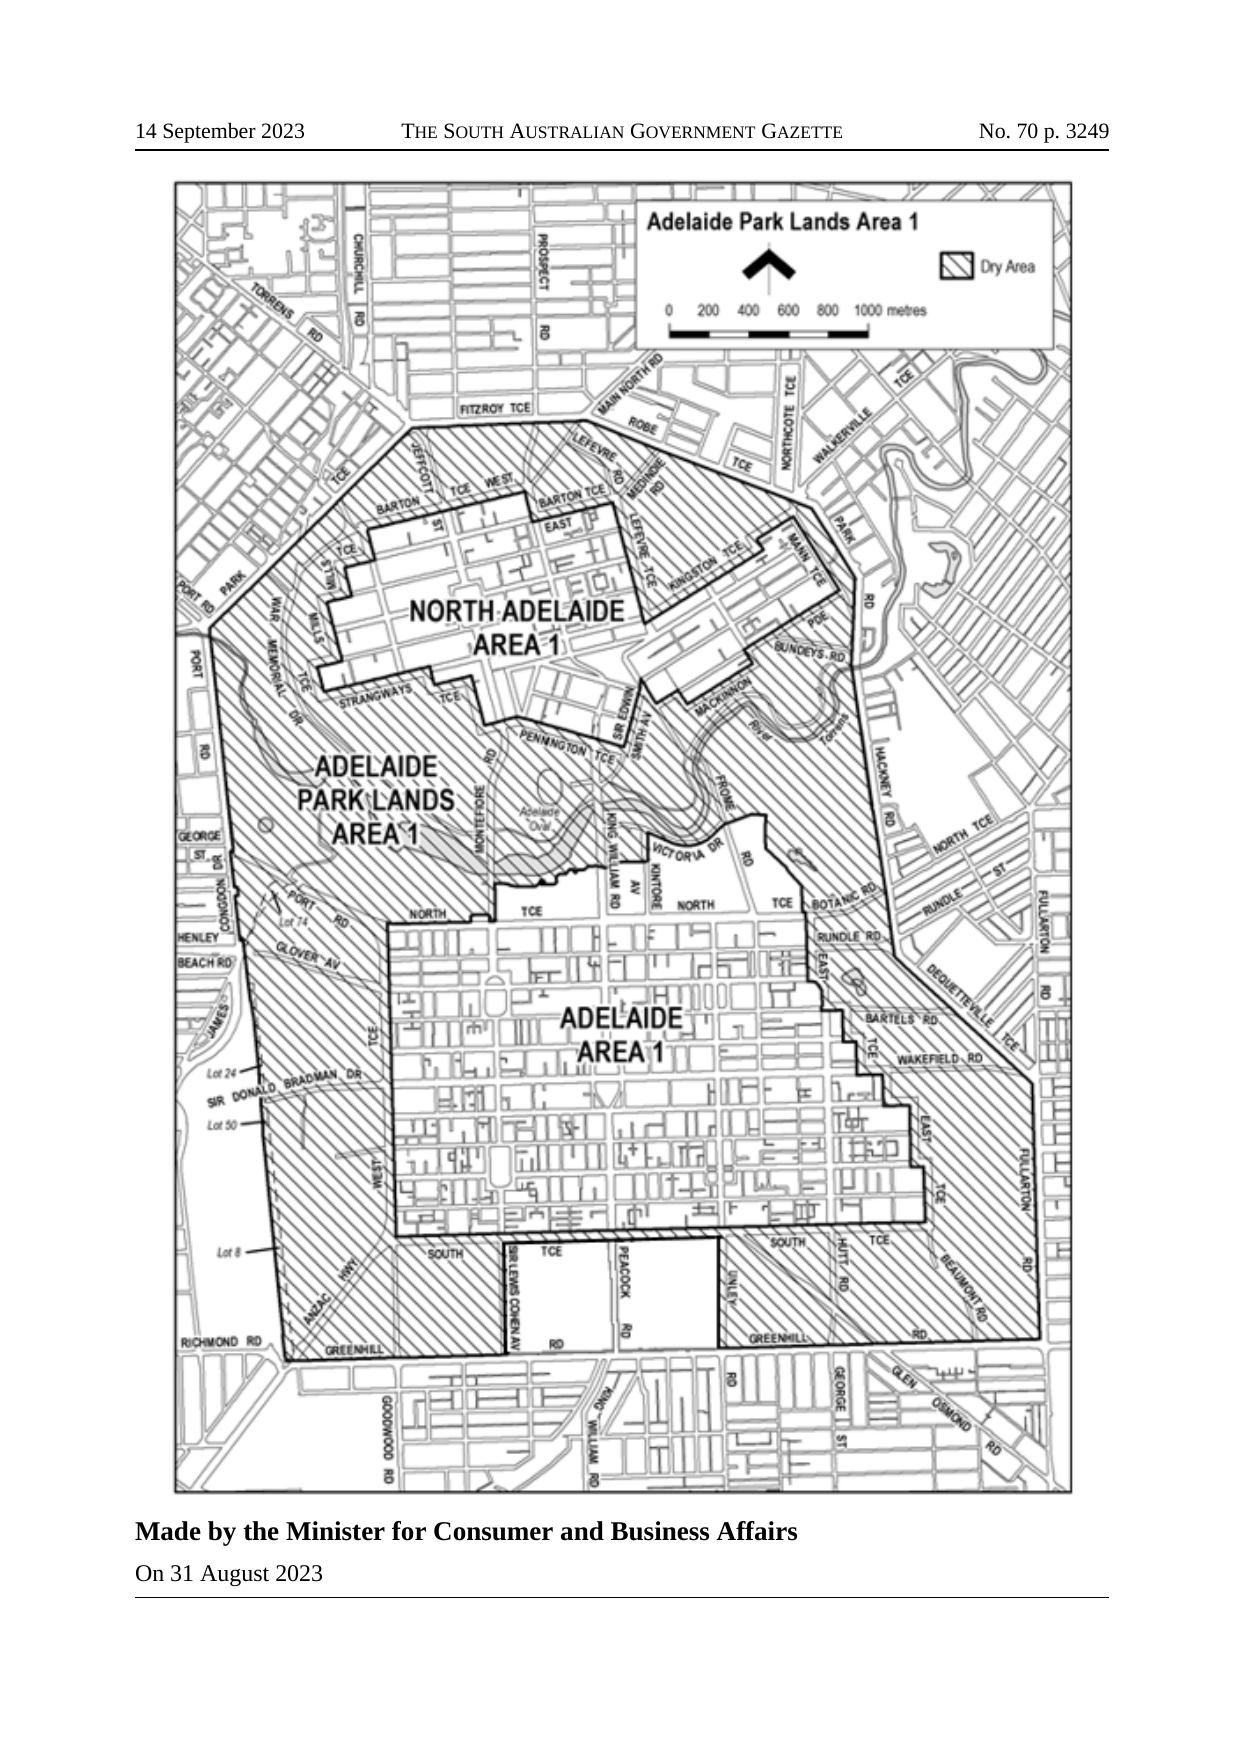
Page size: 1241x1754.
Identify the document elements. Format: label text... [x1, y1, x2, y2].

picture [168, 175, 1076, 1498]
text Made by the Minister for Consumer and Business Affairs [135, 1516, 1109, 1547]
text On 31 August 2023 [135, 1559, 1109, 1587]
